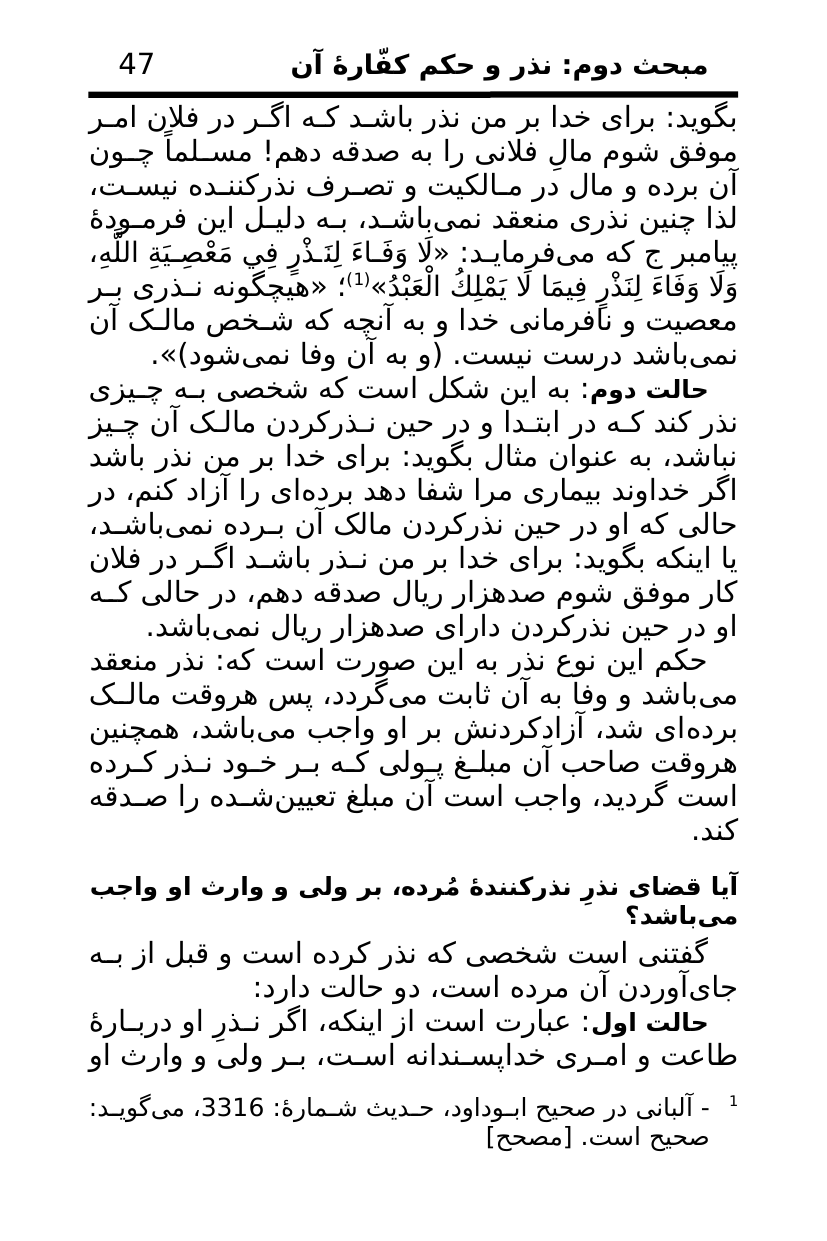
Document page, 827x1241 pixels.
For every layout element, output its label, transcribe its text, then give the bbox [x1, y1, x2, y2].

text گفتنی است شخصی که نذر کرده است و قبل از به جای‌آوردن آن مرده است، دو حالت دارد: [89, 937, 738, 1004]
text آیا قضای نذرِ نذرکنندۀ مُرده، بر ولی و وارث او واجب می‌باشد؟ [89, 872, 738, 930]
text حالت دوم: به این شکل است که شخصی به چیزی نذر کند که در ابتدا و در حین نذرکردن مالک آن چیز نباشد، به عنوان مثال بگوید: برای خدا بر من نذر باشد اگر خداوند بیماری مرا شفا دهد برده‌ای را آزاد کنم، در حالی که او در حین نذرکردن مالک آن برده نمی‌باشد، یا اینکه بگوید: برای خدا بر من نذر باشد اگر در فلان کار موفق شوم صدهزار ریال صدقه دهم، در حالی که او در حین نذرکردن دارای صدهزار ریال نمی‌باشد. [89, 372, 738, 643]
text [89, 100, 738, 372]
text حکم این نوع نذر به این صورت است که: نذر منعقد می‌باشد و وفا به آن ثابت می‌گردد، پس هروقت مالک برده‌ای شد، آزادکردنش بر او واجب می‌باشد، همچنین هروقت صاحب آن مبلغ پولی که بر خود نذر کرده است گردید، واجب است آن مبلغ تعیین‌شده را صدقه کند. [89, 643, 738, 847]
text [89, 1004, 738, 1072]
